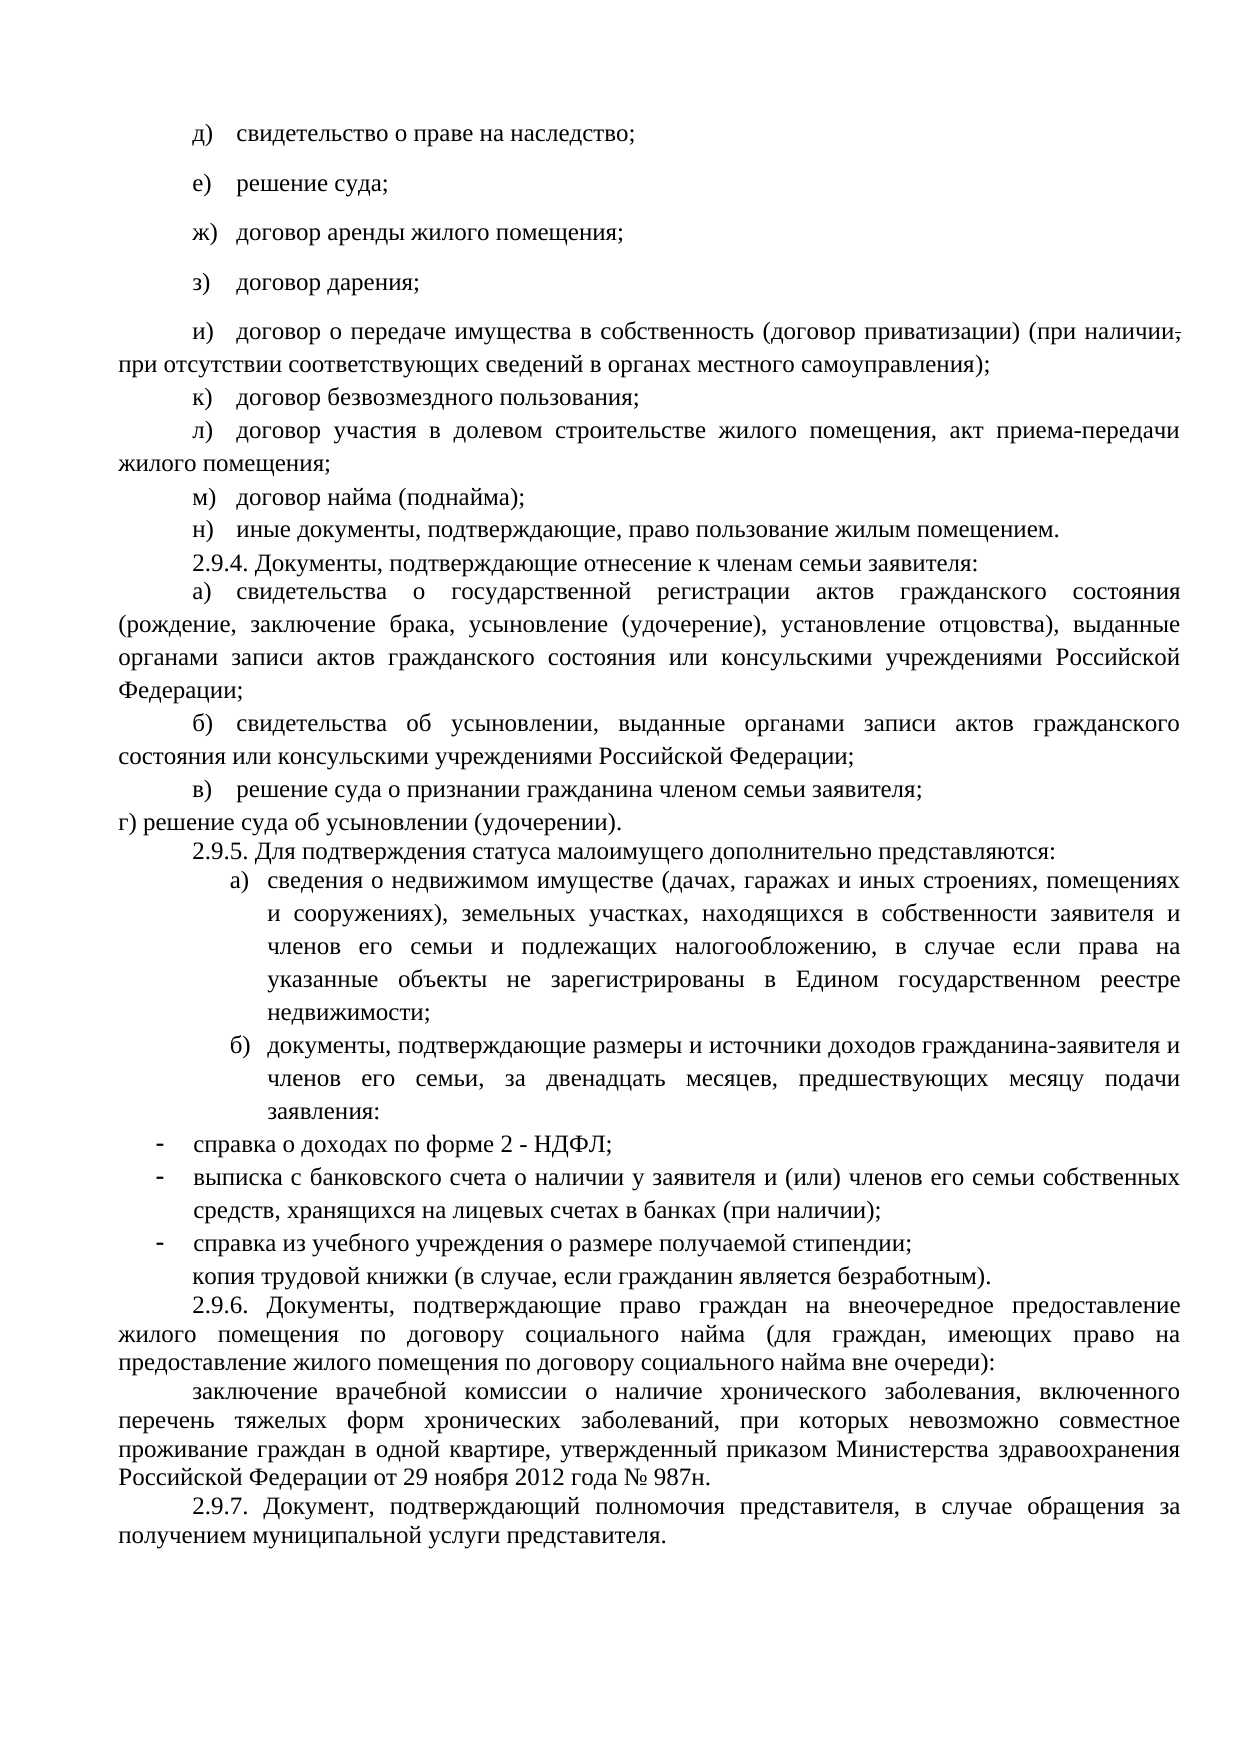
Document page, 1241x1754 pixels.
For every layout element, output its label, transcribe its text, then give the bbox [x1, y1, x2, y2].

list договор найма (поднайма); [118, 482, 1181, 510]
text заключение врачебной комиссии о наличие хронического заболевания, включенного перечень тяжелых форм хронических заболеваний, при которых невозможно совместное проживание граждан в одной квартире, утвержденный приказом Министерства здравоохранения Российской Федерации от 29 ноября 2012 года № 987н. [118, 1376, 1181, 1491]
list иные документы, подтверждающие, право пользование жилым помещением. [118, 514, 1181, 543]
text 2.9.7. Документ, подтверждающий полномочия представителя, в случае обращения за получением муниципальной услуги представителя. [118, 1491, 1181, 1549]
list свидетельство о праве на наследство; [118, 118, 1181, 147]
list решение суда; [118, 168, 1181, 196]
list договор участия в долевом строительстве жилого помещения, акт приема-передачи жилого помещения; [118, 416, 1181, 477]
list выписка с банковского счета о наличии у заявителя и (или) членов его семьи собственных средств, хранящихся на лицевых счетах в банках (при наличии); [156, 1162, 1181, 1224]
list сведения о недвижимом имуществе (дачах, гаражах и иных строениях, помещениях и сооружениях), земельных участках, находящихся в собственности заявителя и членов его семьи и подлежащих налогообложению, в случае если права на указанные объекты не зарегистрированы в Едином государственном реестре недвижимости; [229, 865, 1181, 1026]
text 2.9.6. Документы, подтверждающие право граждан на внеочередное предоставление жилого помещения по договору социального найма (для граждан, имеющих право на предоставление жилого помещения по договору социального найма вне очереди): [118, 1290, 1181, 1376]
list договор дарения; [118, 267, 1181, 296]
list договор о передаче имущества в собственность (договор приватизации) (при наличии, при отсутствии соответствующих сведений в органах местного самоуправления); [118, 316, 1181, 378]
list справка о доходах по форме 2 - НДФЛ; [156, 1129, 1181, 1158]
list договор аренды жилого помещения; [118, 217, 1181, 246]
list решение суда о признании гражданина членом семьи заявителя; [118, 774, 1181, 803]
list свидетельства о государственной регистрации актов гражданского состояния (рождение, заключение брака, усыновление (удочерение), установление отцовства), выданные органами записи актов гражданского состояния или консульскими учреждениями Российской Федерации; [118, 576, 1181, 704]
text 2.9.5. Для подтверждения статуса малоимущего дополнительно представляются: [118, 836, 1181, 865]
text копия трудовой книжки (в случае, если гражданин является безработным). [118, 1261, 1181, 1290]
text г) решение суда об усыновлении (удочерении). [118, 807, 1181, 836]
list договор безвозмездного пользования; [118, 382, 1181, 411]
list документы, подтверждающие размеры и источники доходов гражданина-заявителя и членов его семьи, за двенадцать месяцев, предшествующих месяцу подачи заявления: [229, 1030, 1181, 1125]
list свидетельства об усыновлении, выданные органами записи актов гражданского состояния или консульскими учреждениями Российской Федерации; [118, 708, 1181, 770]
text 2.9.4. Документы, подтверждающие отнесение к членам семьи заявителя: [118, 548, 1181, 576]
list справка из учебного учреждения о размере получаемой стипендии; [156, 1228, 1181, 1257]
